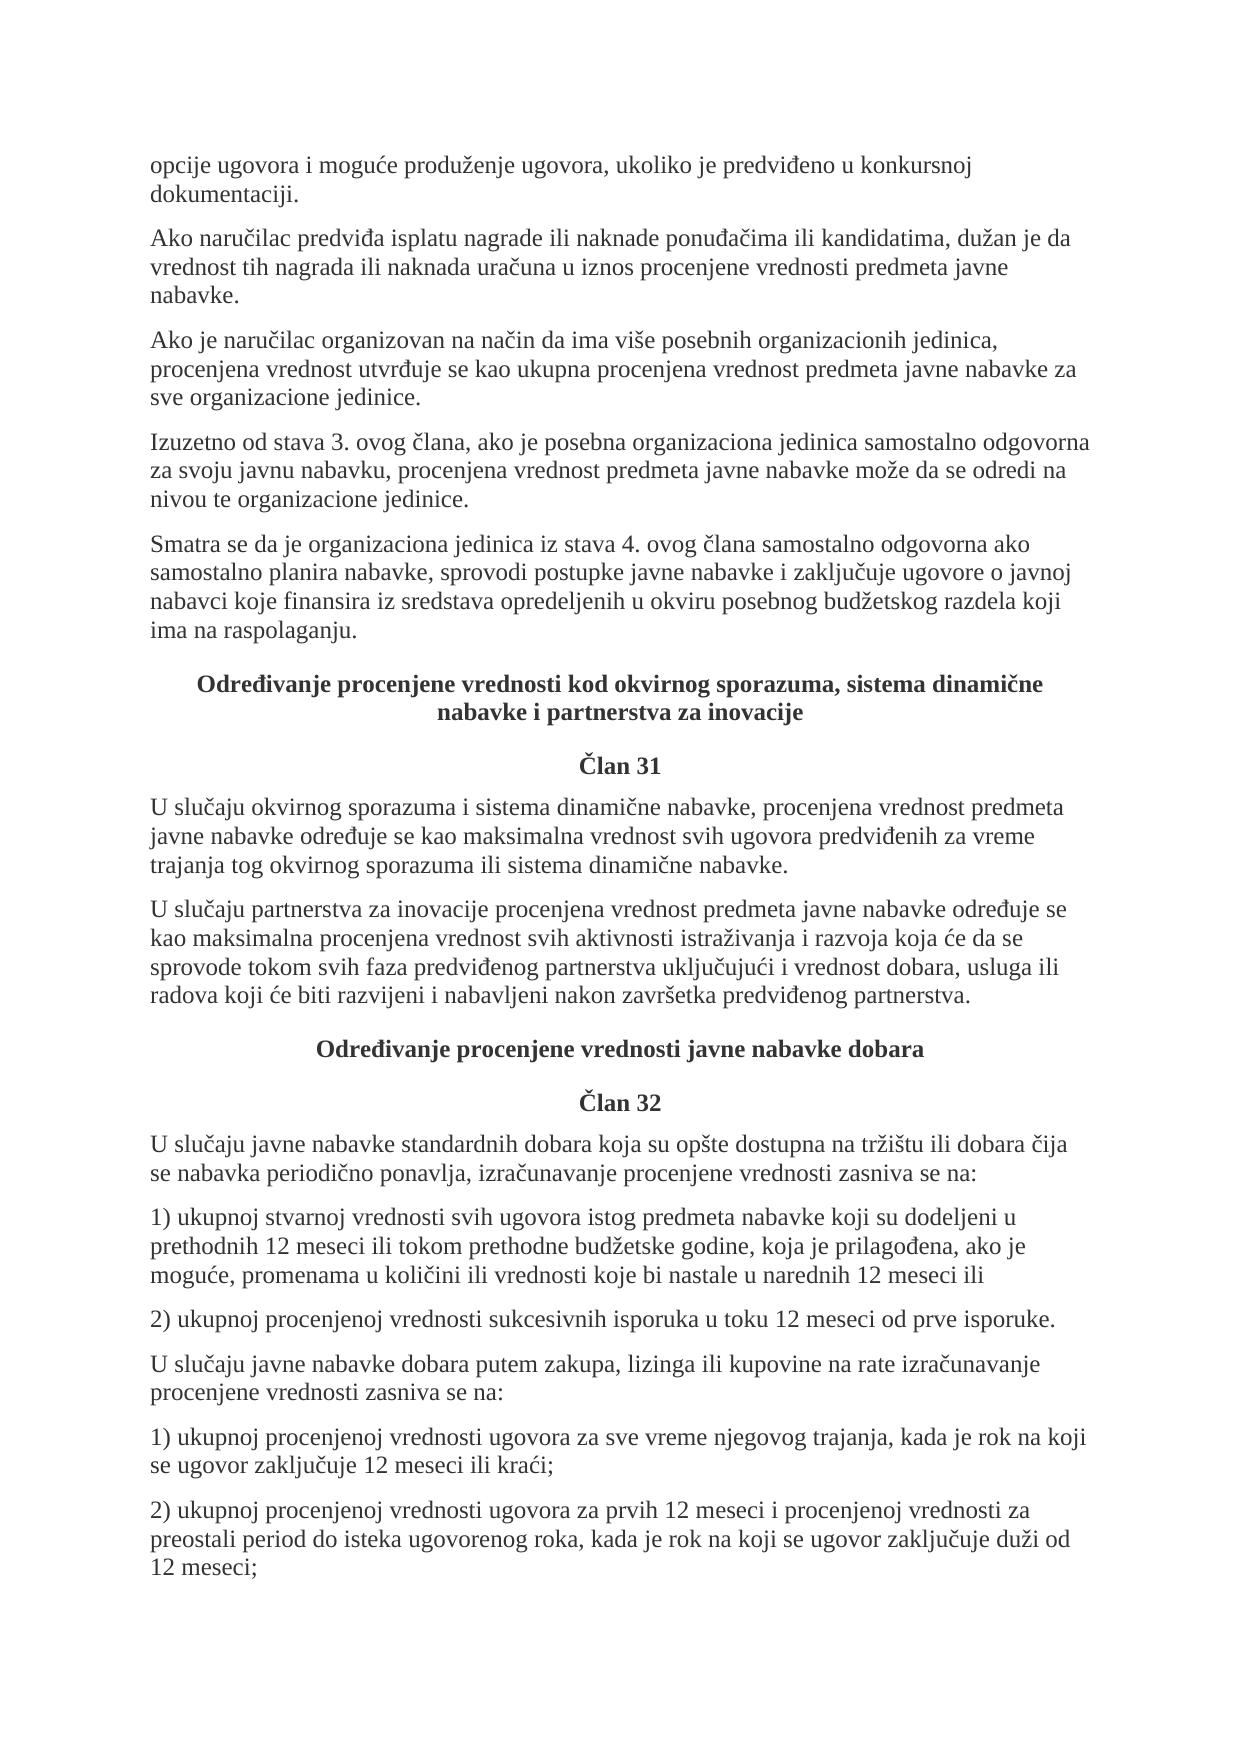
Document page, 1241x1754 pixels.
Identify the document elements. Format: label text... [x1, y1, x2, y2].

text U slučaju okvirnog sporazuma i sistema dinamične nabavke, procenjena vrednost predmeta javne nabavke određuje se kao maksimalna vrednost svih ugovora predviđenih za vreme trajanja tog okvirnog sporazuma ili sistema dinamične nabavke. [150, 792, 1090, 879]
text Izuzetno od stava 3. ovog člana, ako je posebna organizaciona jedinica samostalno odgovorna za svoju javnu nabavku, procenjena vrednost predmeta javne nabavke može da se odredi na nivou te organizacione jedinice. [150, 427, 1090, 513]
text Ako je naručilac organizovan na način da ima više posebnih organizacionih jedinica, procenjena vrednost utvrđuje se kao ukupna procenjena vrednost predmeta javne nabavke za sve organizacione jedinice. [150, 325, 1090, 411]
text U slučaju javne nabavke dobara putem zakupa, lizinga ili kupovine na rate izračunavanje procenjene vrednosti zasniva se na: [150, 1349, 1090, 1406]
text Smatra se da je organizaciona jedinica iz stava 4. ovog člana samostalno odgovorna ako samostalno planira nabavke, sprovodi postupke javne nabavke i zaključuje ugovore o javnoj nabavci koje finansira iz sredstava opredeljenih u okviru posebnog budžetskog razdela koji ima na raspolaganju. [150, 529, 1090, 644]
text Ako naručilac predviđa isplatu nagrade ili naknade ponuđačima ili kandidatima, dužan je da vrednost tih nagrada ili naknada uračuna u iznos procenjene vrednosti predmeta javne nabavke. [150, 223, 1090, 309]
text Određivanje procenjene vrednosti javne nabavke dobara [150, 1034, 1090, 1063]
text 2) ukupnoj procenjenoj vrednosti ugovora za prvih 12 meseci i procenjenoj vrednosti za preostali period do isteka ugovorenog roka, kada je rok na koji se ugovor zaključuje duži od 12 meseci; [150, 1495, 1090, 1581]
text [150, 150, 1090, 207]
text U slučaju javne nabavke standardnih dobara koja su opšte dostupna na tržištu ili dobara čija se nabavka periodično ponavlja, izračunavanje procenjene vrednosti zasniva se na: [150, 1129, 1090, 1187]
text U slučaju partnerstva za inovacije procenjena vrednost predmeta javne nabavke određuje se kao maksimalna procenjena vrednost svih aktivnosti istraživanja i razvoja koja će da se sprovode tokom svih faza predviđenog partnerstva uključujući i vrednost dobara, usluga ili radova koji će biti razvijeni i nabavljeni nakon završetka predviđenog partnerstva. [150, 894, 1090, 1009]
text 1) ukupnoj procenjenoj vrednosti ugovora za sve vreme njegovog trajanja, kada je rok na koji se ugovor zaključuje 12 meseci ili kraći; [150, 1422, 1090, 1479]
text Član 31 [150, 751, 1090, 780]
text 2) ukupnoj procenjenoj vrednosti sukcesivnih isporuka u toku 12 meseci od prve isporuke. [150, 1304, 1090, 1333]
text Član 32 [150, 1088, 1090, 1117]
text Određivanje procenjene vrednosti kod okvirnog sporazuma, sistema dinamične nabavke i partnerstva za inovacije [150, 669, 1090, 726]
